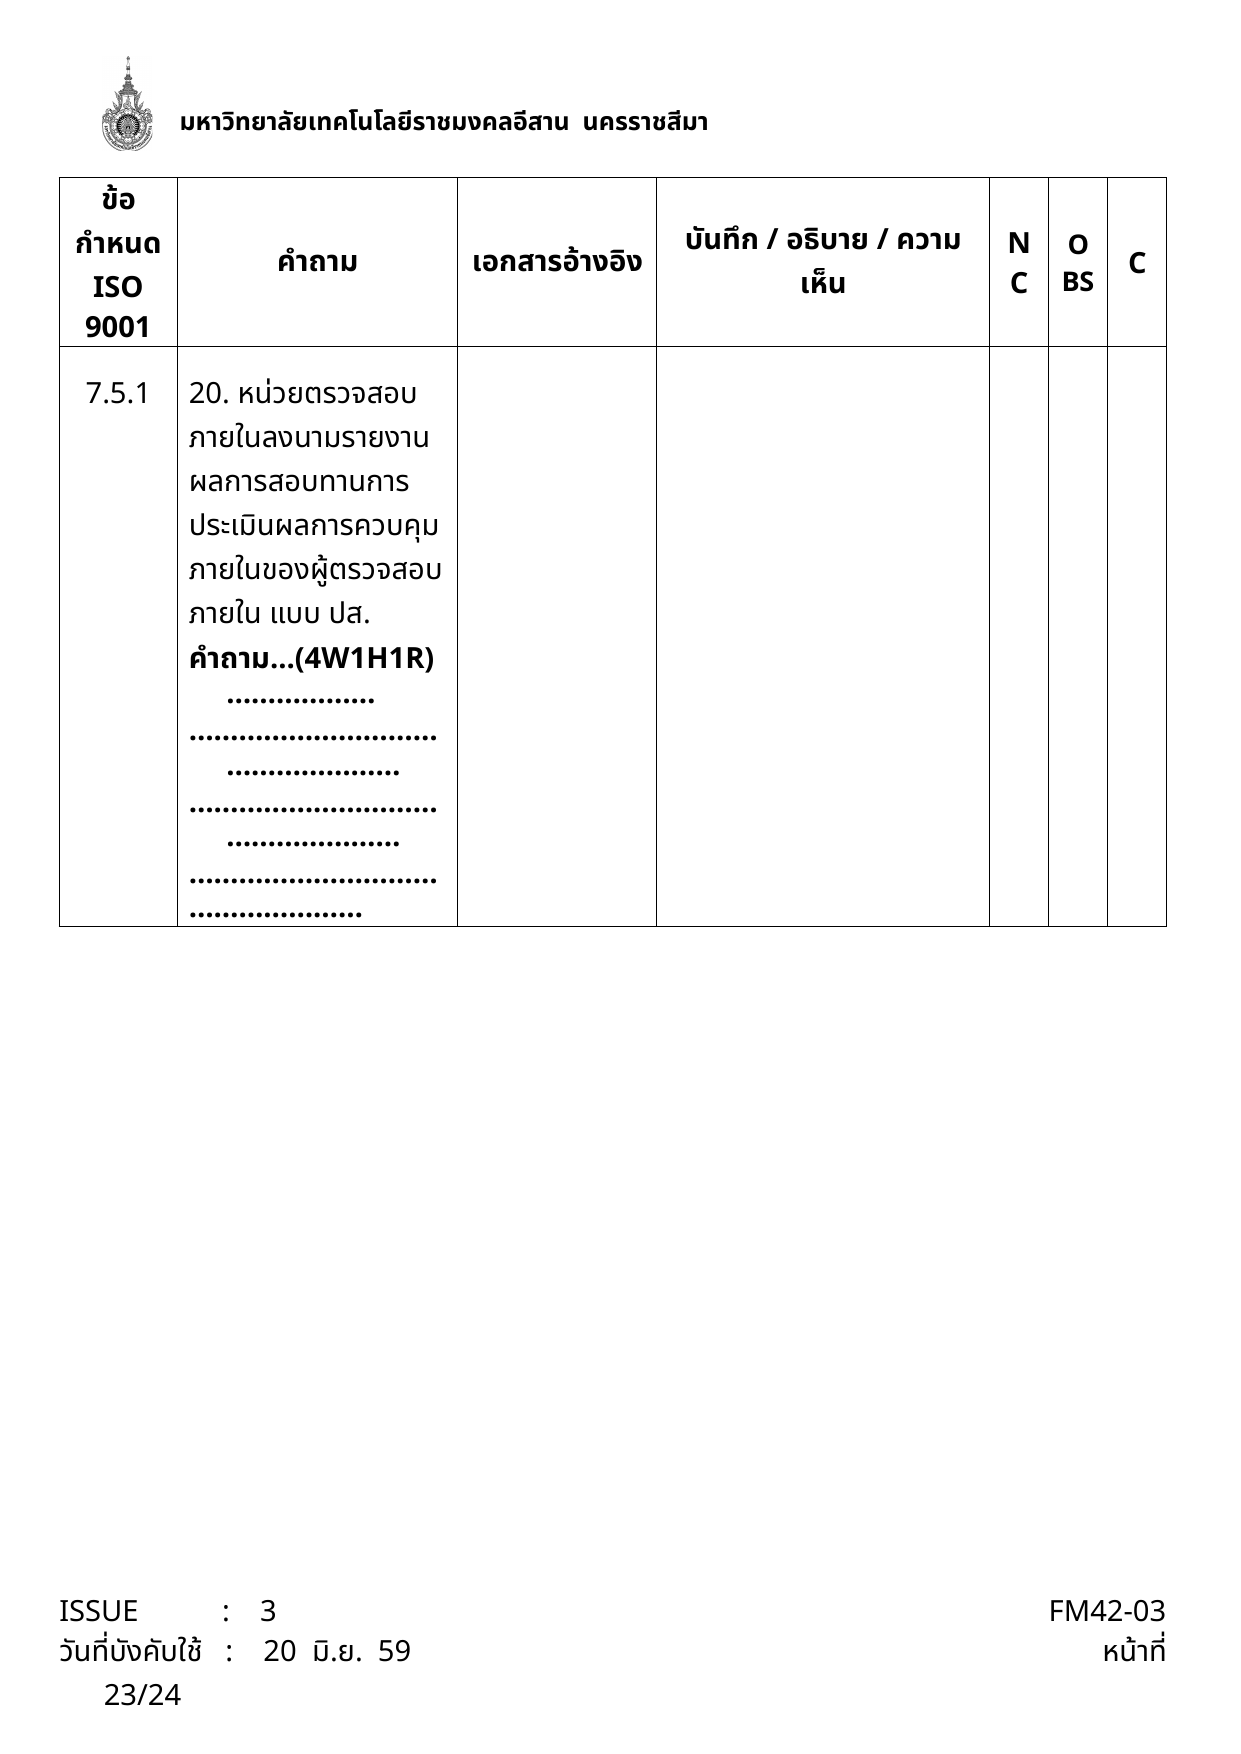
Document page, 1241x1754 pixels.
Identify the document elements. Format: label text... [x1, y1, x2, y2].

table_header NC [990, 178, 1048, 346]
table_cell [990, 347, 1048, 926]
table_cell [1049, 347, 1107, 926]
table_header คำถาม [178, 178, 457, 346]
table_header OBS [1049, 178, 1107, 346]
table_cell [458, 347, 656, 926]
table_header ข้อกำหนด ISO 9001 [60, 178, 177, 346]
table_header เอกสารอ้างอิง [458, 178, 656, 346]
table_cell 20. หน่วยตรวจสอบภายในลงนามรายงานผลการสอบทานการประเมินผลการควบคุมภายในของผู้ตรวจสอบภายใน แบบ ปส. คำถาม...(4W1H1R)……………… …………………………………………… …………………………………………… …………………………………………… [178, 347, 457, 926]
table_cell [1108, 347, 1166, 926]
table_cell 7.5.1 [60, 347, 177, 926]
table_header บันทึก / อธิบาย / ความเห็น [657, 178, 989, 346]
picture [102, 56, 153, 151]
table_header C [1108, 178, 1166, 346]
table_cell [657, 347, 989, 926]
